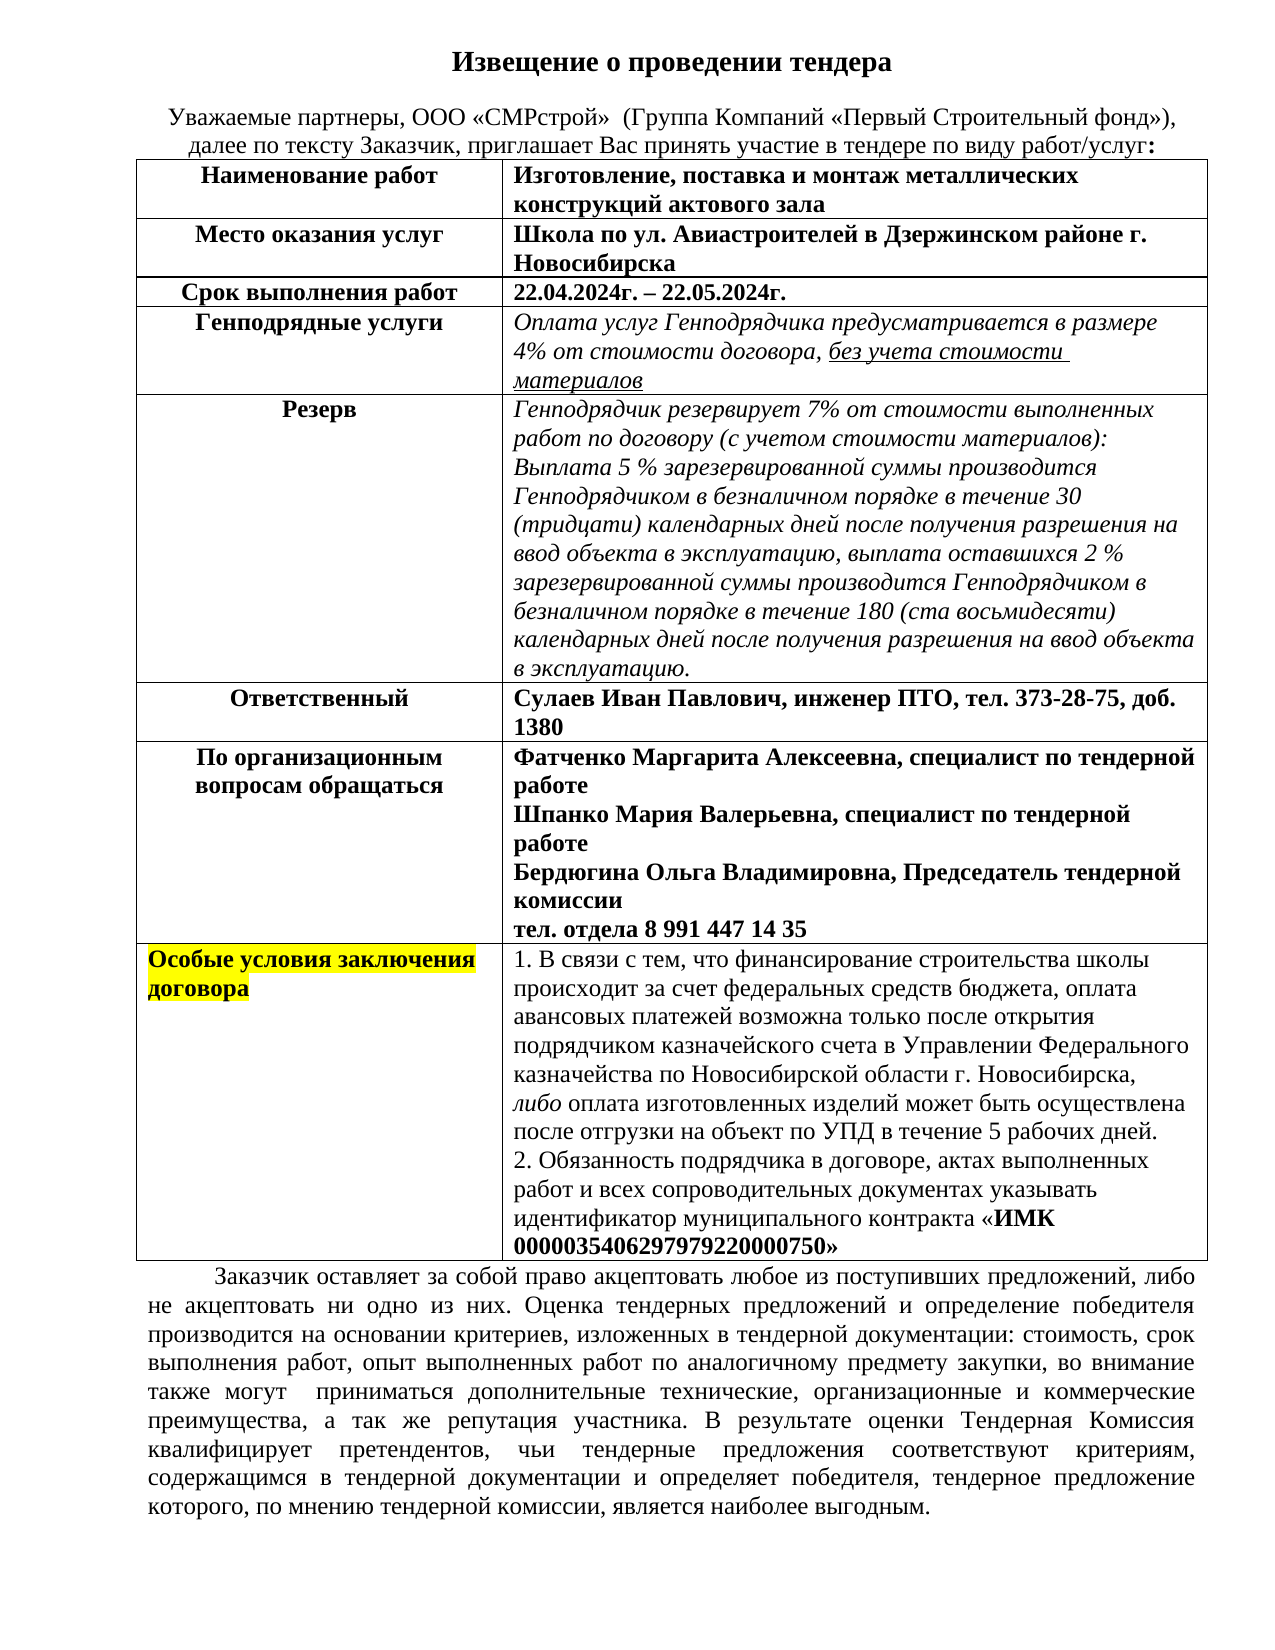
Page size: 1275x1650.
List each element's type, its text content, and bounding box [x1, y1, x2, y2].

table_cell Фатченко Маргарита Алексеевна, специалист по тендерной работе Шпанко Мария Валерьевна, специалист по тендерной работе Бердюгина Ольга Владимировна, Председатель тендерной комиссии тел. отдела 8 991 447 14 35 [503, 742, 1207, 943]
text Извещение о проведении тендера [148, 44, 1196, 78]
table_cell Генподрядчик резервирует 7% от стоимости выполненных работ по договору (с учетом стоимости материалов): Выплата 5 % зарезервированной суммы производится Генподрядчиком в безналичном порядке в течение 30 (тридцати) календарных дней после получения разрешения на ввод объекта в эксплуатацию, выплата оставшихся 2 % зарезервированной суммы производится Генподрядчиком в безналичном порядке в течение 180 (ста восьмидесяти) календарных дней после получения разрешения на ввод объекта в эксплуатацию. [503, 395, 1207, 682]
table_cell 1. В связи с тем, что финансирование строительства школы происходит за счет федеральных средств бюджета, оплата авансовых платежей возможна только после открытия подрядчиком казначейского счета в Управлении Федерального казначейства по Новосибирской области г. Новосибирска, либо оплата изготовленных изделий может быть осуществлена после отгрузки на объект по УПД в течение 5 рабочих дней. 2. Обязанность подрядчика в договоре, актах выполненных работ и всех сопроводительных документах указывать идентификатор муниципального контракта «ИМК 0000035406297979220000750» [503, 944, 1207, 1260]
text Уважаемые партнеры, ООО «СМРстрой» (Группа Компаний «Первый Строительный фонд»), далее по тексту Заказчик, приглашает Вас принять участие в тендере по виду работ/услуг: [148, 102, 1196, 159]
table_cell Особые условия заключения договора [137, 944, 502, 1260]
table_cell Школа по ул. Авиастроителей в Дзержинском районе г. Новосибирска [503, 219, 1207, 276]
text Заказчик оставляет за собой право акцептовать любое из поступивших предложений, либо не акцептовать ни одно из них. Оценка тендерных предложений и определение победителя производится на основании критериев, изложенных в тендерной документации: стоимость, срок выполнения работ, опыт выполненных работ по аналогичному предмету закупки, во внимание также могут приниматься дополнительные технические, организационные и коммерческие преимущества, а так же репутация участника. В результате оценки Тендерная Комиссия квалифицирует претендентов, чьи тендерные предложения соответствуют критериям, содержащимся в тендерной документации и определяет победителя, тендерное предложение которого, по мнению тендерной комиссии, является наиболее выгодным. [148, 1261, 1196, 1520]
table_cell Резерв [137, 395, 502, 682]
table_cell Оплата услуг Генподрядчика предусматривается в размере 4% от стоимости договора, без учета стоимости материалов [503, 307, 1207, 393]
table_cell Сулаев Иван Павлович, инженер ПТО, тел. 373-28-75, доб. 1380 [503, 683, 1207, 741]
table_cell Срок выполнения работ [137, 278, 502, 306]
table_header Изготовление, поставка и монтаж металлических конструкций актового зала [503, 160, 1207, 218]
table_cell По организационным вопросам обращаться [137, 742, 502, 943]
table_header Наименование работ [137, 160, 502, 218]
table_cell Ответственный [137, 683, 502, 741]
table_cell 22.04.2024г. – 22.05.2024г. [503, 278, 1207, 306]
table_cell Генподрядные услуги [137, 307, 502, 393]
table_cell Место оказания услуг [137, 219, 502, 276]
